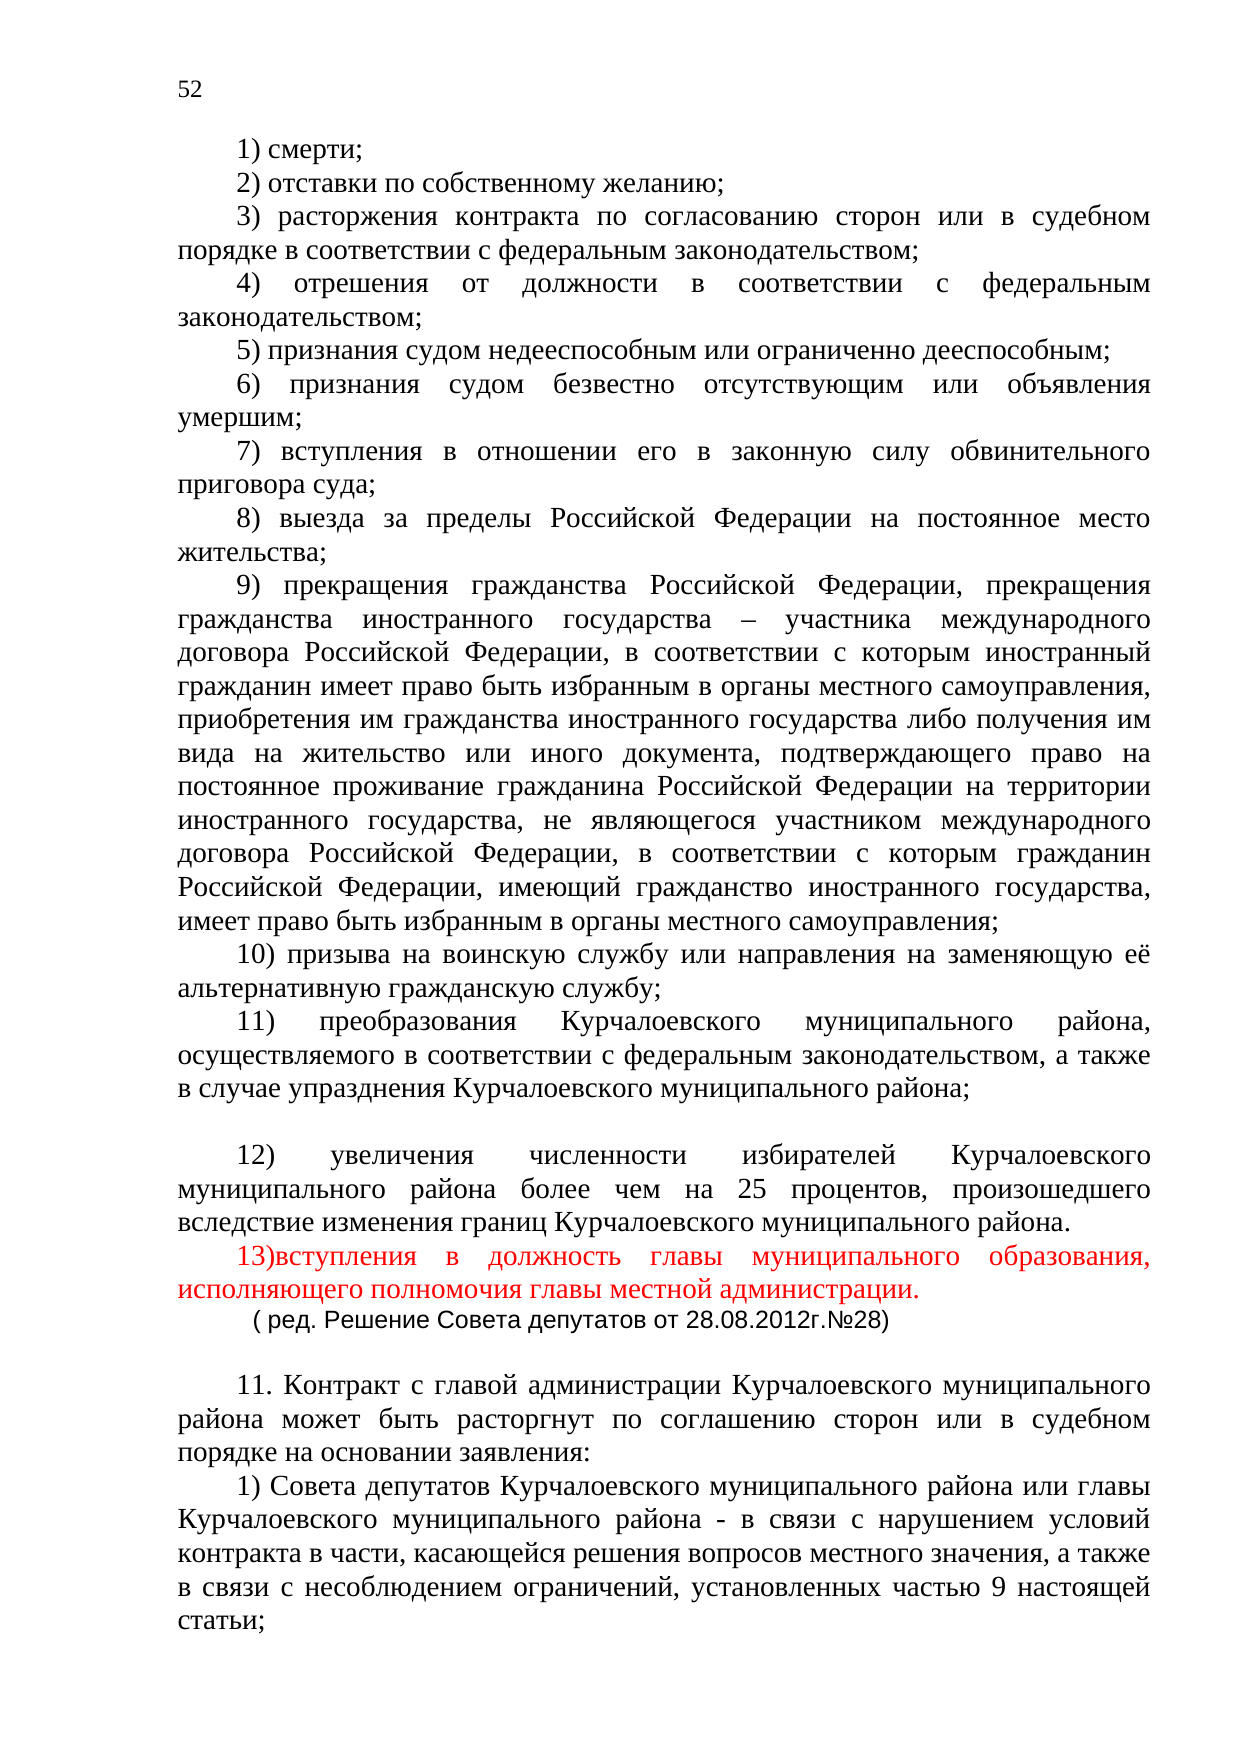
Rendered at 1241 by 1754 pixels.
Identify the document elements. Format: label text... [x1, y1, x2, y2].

text 1) смерти; [177, 131, 1152, 165]
text 13)вступления в должность главы муниципального образования, исполняющего полномочия главы местной администрации. [177, 1238, 1152, 1305]
text 11) преобразования Курчалоевского муниципального района, осуществляемого в соответствии с федеральным законодательством, а также в случае упразднения Курчалоевского муниципального района; [177, 1003, 1152, 1104]
text 3) расторжения контракта по согласованию сторон или в судебном порядке в соответствии с федеральным законодательством; [177, 198, 1152, 265]
text 12) увеличения численности избирателей Курчалоевского муниципального района более чем на 25 процентов, произошедшего вследствие изменения границ Курчалоевского муниципального района. [177, 1137, 1152, 1238]
text 11. Контракт с главой администрации Курчалоевского муниципального района может быть расторгнут по соглашению сторон или в судебном порядке на основании заявления: [177, 1367, 1152, 1468]
text 5) признания судом недееспособным или ограниченно дееспособным; [177, 332, 1152, 366]
text 8) выезда за пределы Российской Федерации на постоянное место жительства; [177, 500, 1152, 567]
text 1) Совета депутатов Курчалоевского муниципального района или главы Курчалоевского муниципального района - в связи с нарушением условий контракта в части, касающейся решения вопросов местного значения, а также в связи с несоблюдением ограничений, установленных частью 9 настоящей статьи; [177, 1468, 1152, 1636]
text 7) вступления в отношении его в законную силу обвинительного приговора суда; [177, 433, 1152, 500]
text 9) прекращения гражданства Российской Федерации, прекращения гражданства иностранного государства – участника международного договора Российской Федерации, в соответствии с которым иностранный гражданин имеет право быть избранным в органы местного самоуправления, приобретения им гражданства иностранного государства либо получения им вида на жительство или иного документа, подтверждающего право на постоянное проживание гражданина Российской Федерации на территории иностранного государства, не являющегося участником международного договора Российской Федерации, в соответствии с которым гражданин Российской Федерации, имеющий гражданство иностранного государства, имеет право быть избранным в органы местного самоуправления; [177, 567, 1152, 936]
text ( ред. Решение Совета депутатов от 28.08.2012г.№28) [177, 1305, 1152, 1334]
text 6) признания судом безвестно отсутствующим или объявления умершим; [177, 366, 1152, 433]
text 2) отставки по собственному желанию; [177, 165, 1152, 198]
text 10) призыва на воинскую службу или направления на заменяющую её альтернативную гражданскую службу; [177, 936, 1152, 1003]
text 4) отрешения от должности в соответствии с федеральным законодательством; [177, 265, 1152, 332]
